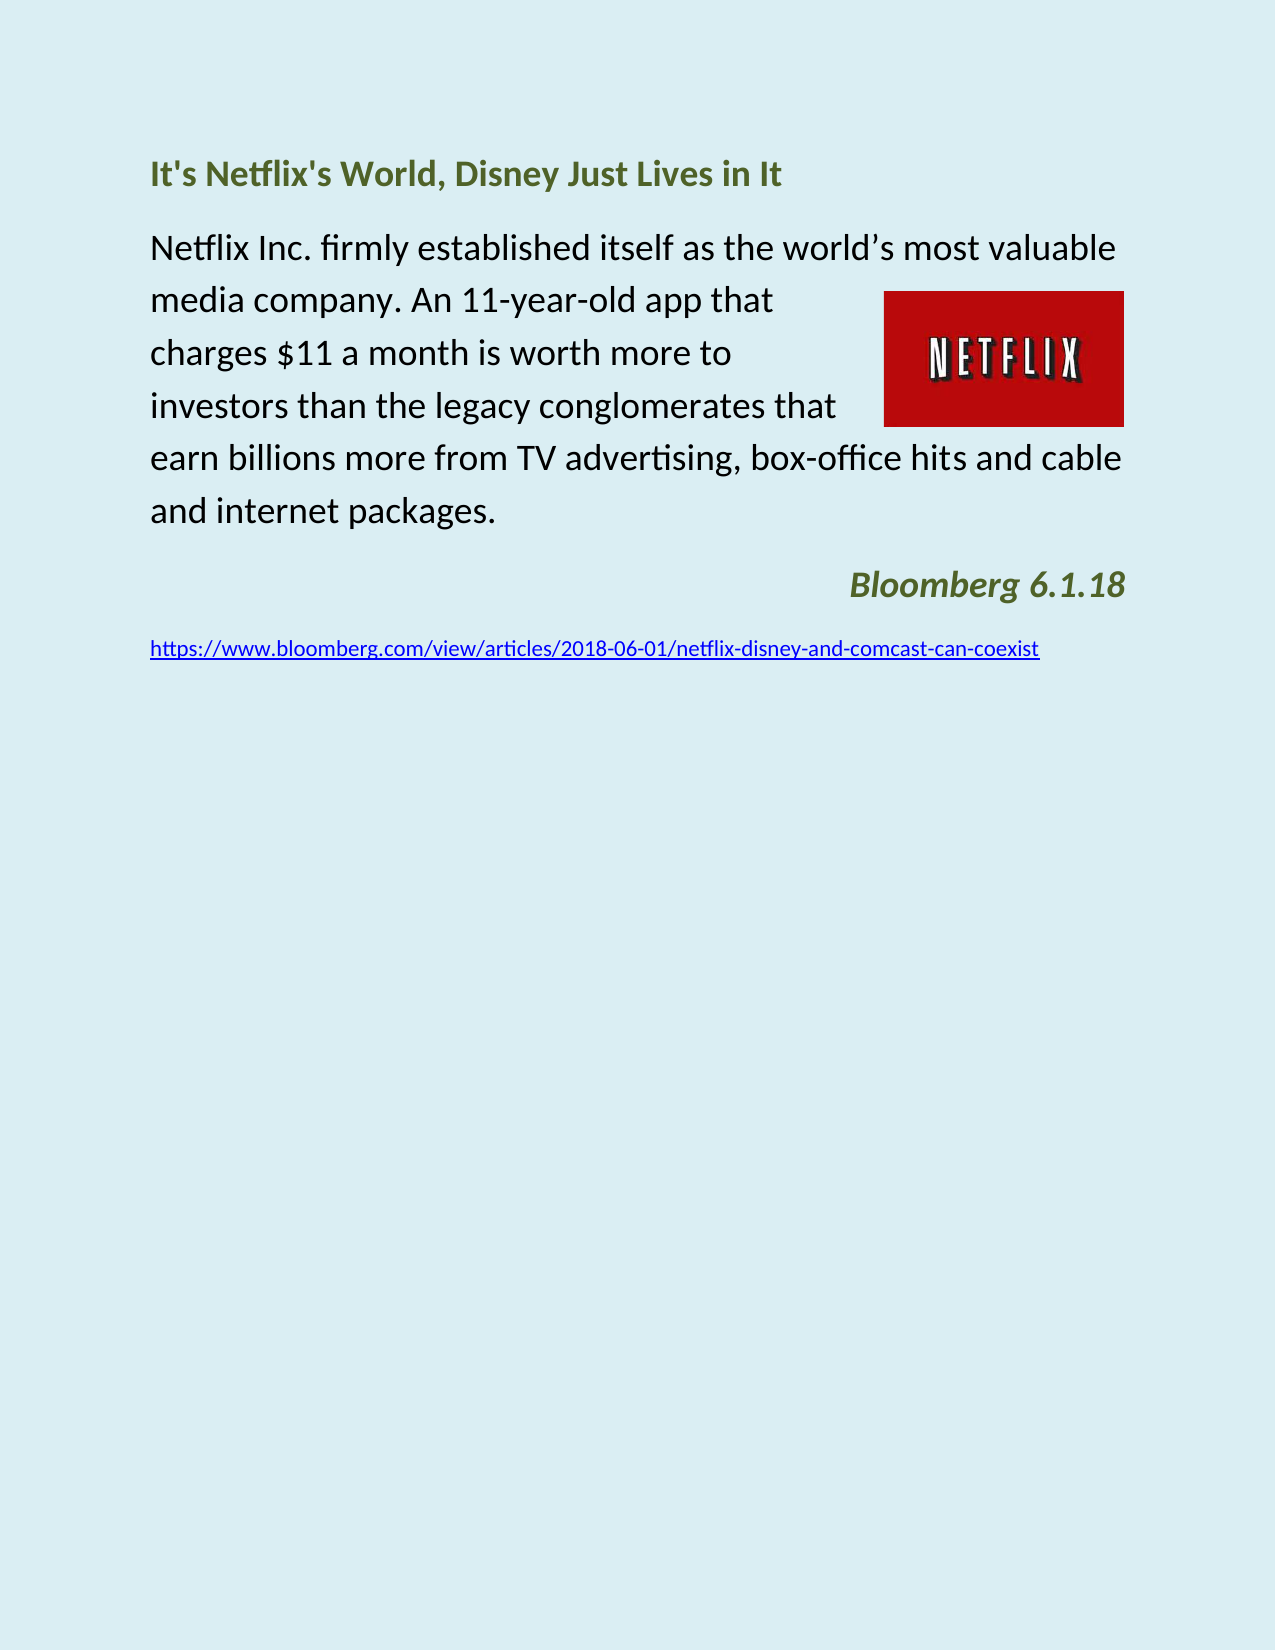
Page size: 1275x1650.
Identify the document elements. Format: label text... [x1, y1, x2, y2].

picture [883, 291, 1124, 426]
text It's Netflix's World, Disney Just Lives in It [150, 150, 1125, 196]
text Netflix Inc. firmly established itself as the world’s most valuable media company. An 11-year-old app that charges $11 a month is worth more to investors than the legacy conglomerates that earn billions more from TV advertising, box-office hits and cable and internet packages. [150, 223, 1125, 533]
text Bloomberg 6.1.18 [150, 561, 1125, 606]
text https://www.bloomberg.com/view/articles/2018-06-01/netflix-disney-and-comcast-can-coexist [150, 634, 1125, 662]
